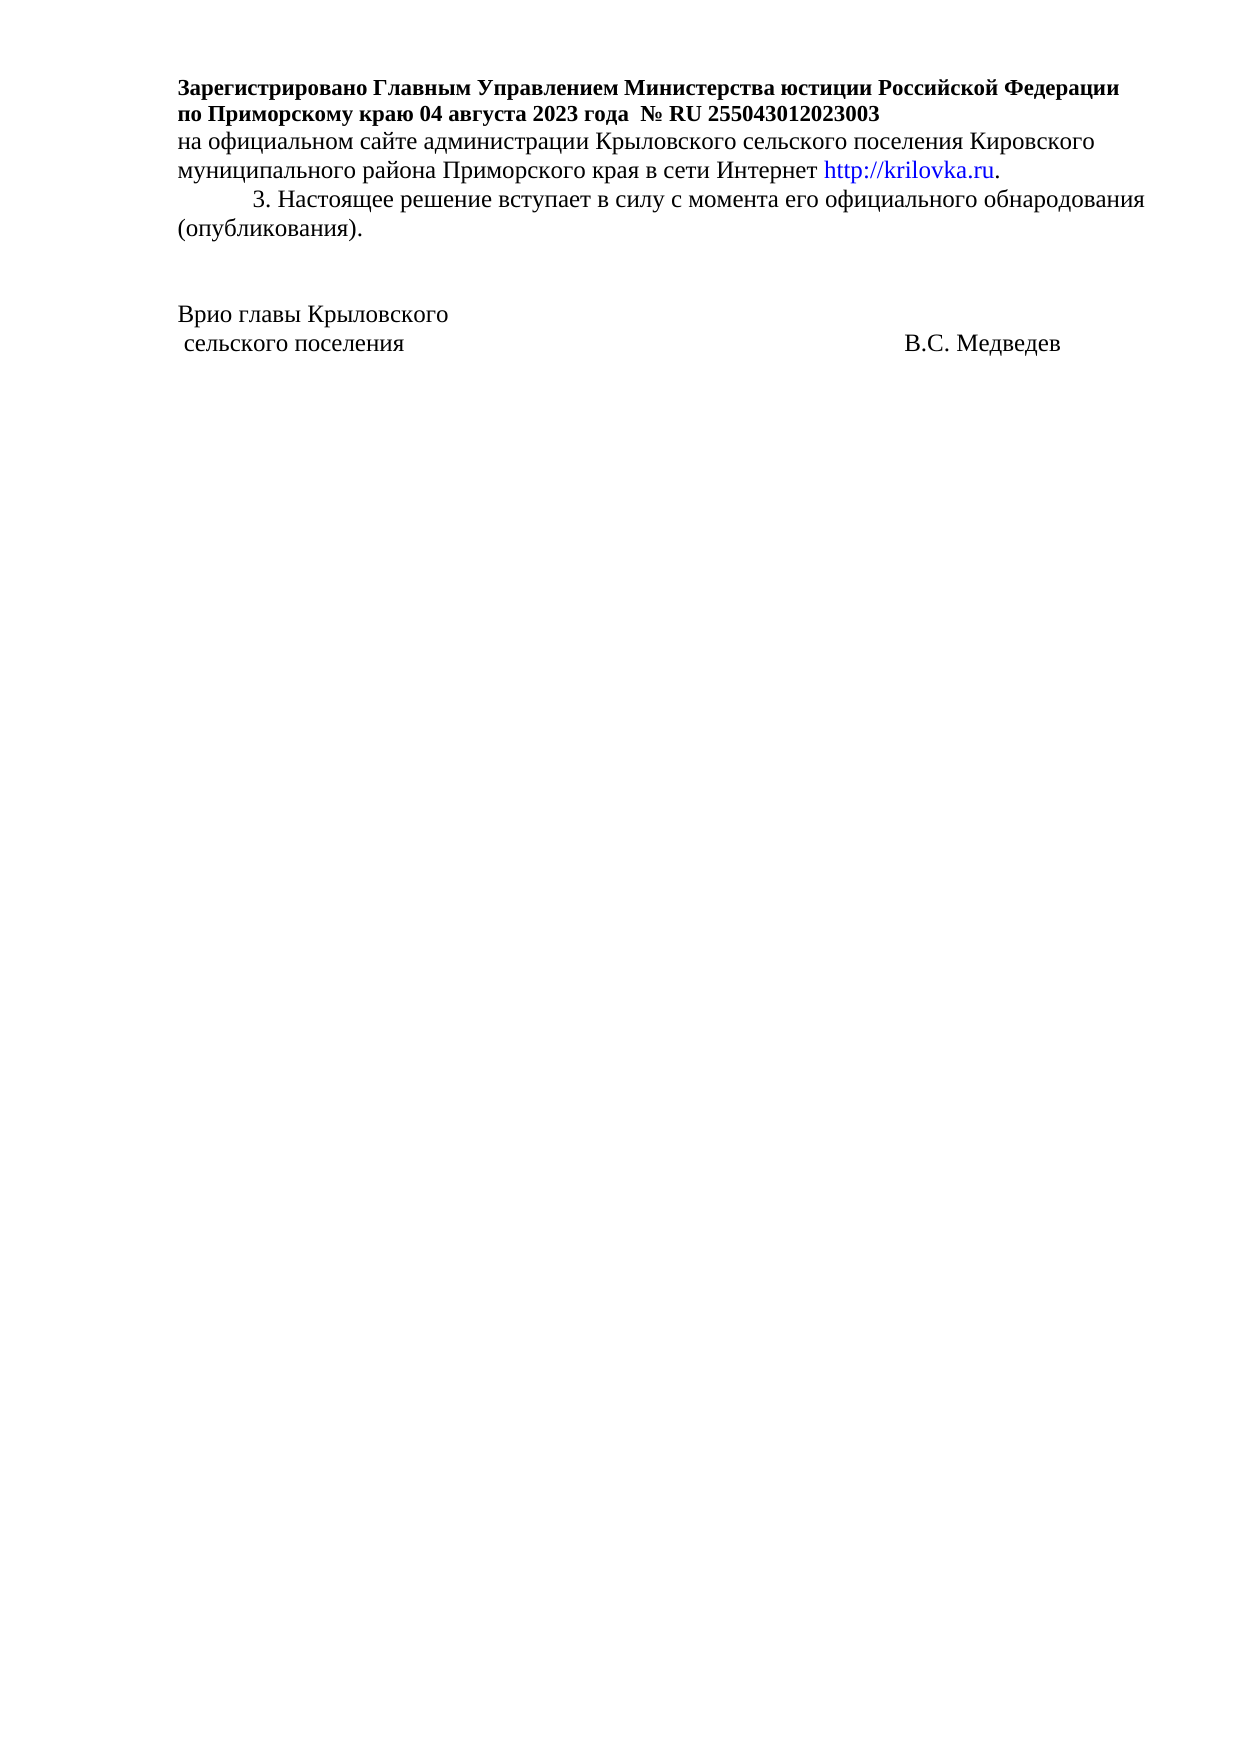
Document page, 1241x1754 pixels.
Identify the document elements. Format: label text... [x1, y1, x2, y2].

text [177, 126, 1152, 184]
text сельского поселения В.С. Медведев [177, 328, 1152, 356]
text Врио главы Крыловского [177, 299, 1152, 328]
text 3. Настоящее решение вступает в силу с момента его официального обнародования (опубликования). [177, 184, 1152, 241]
